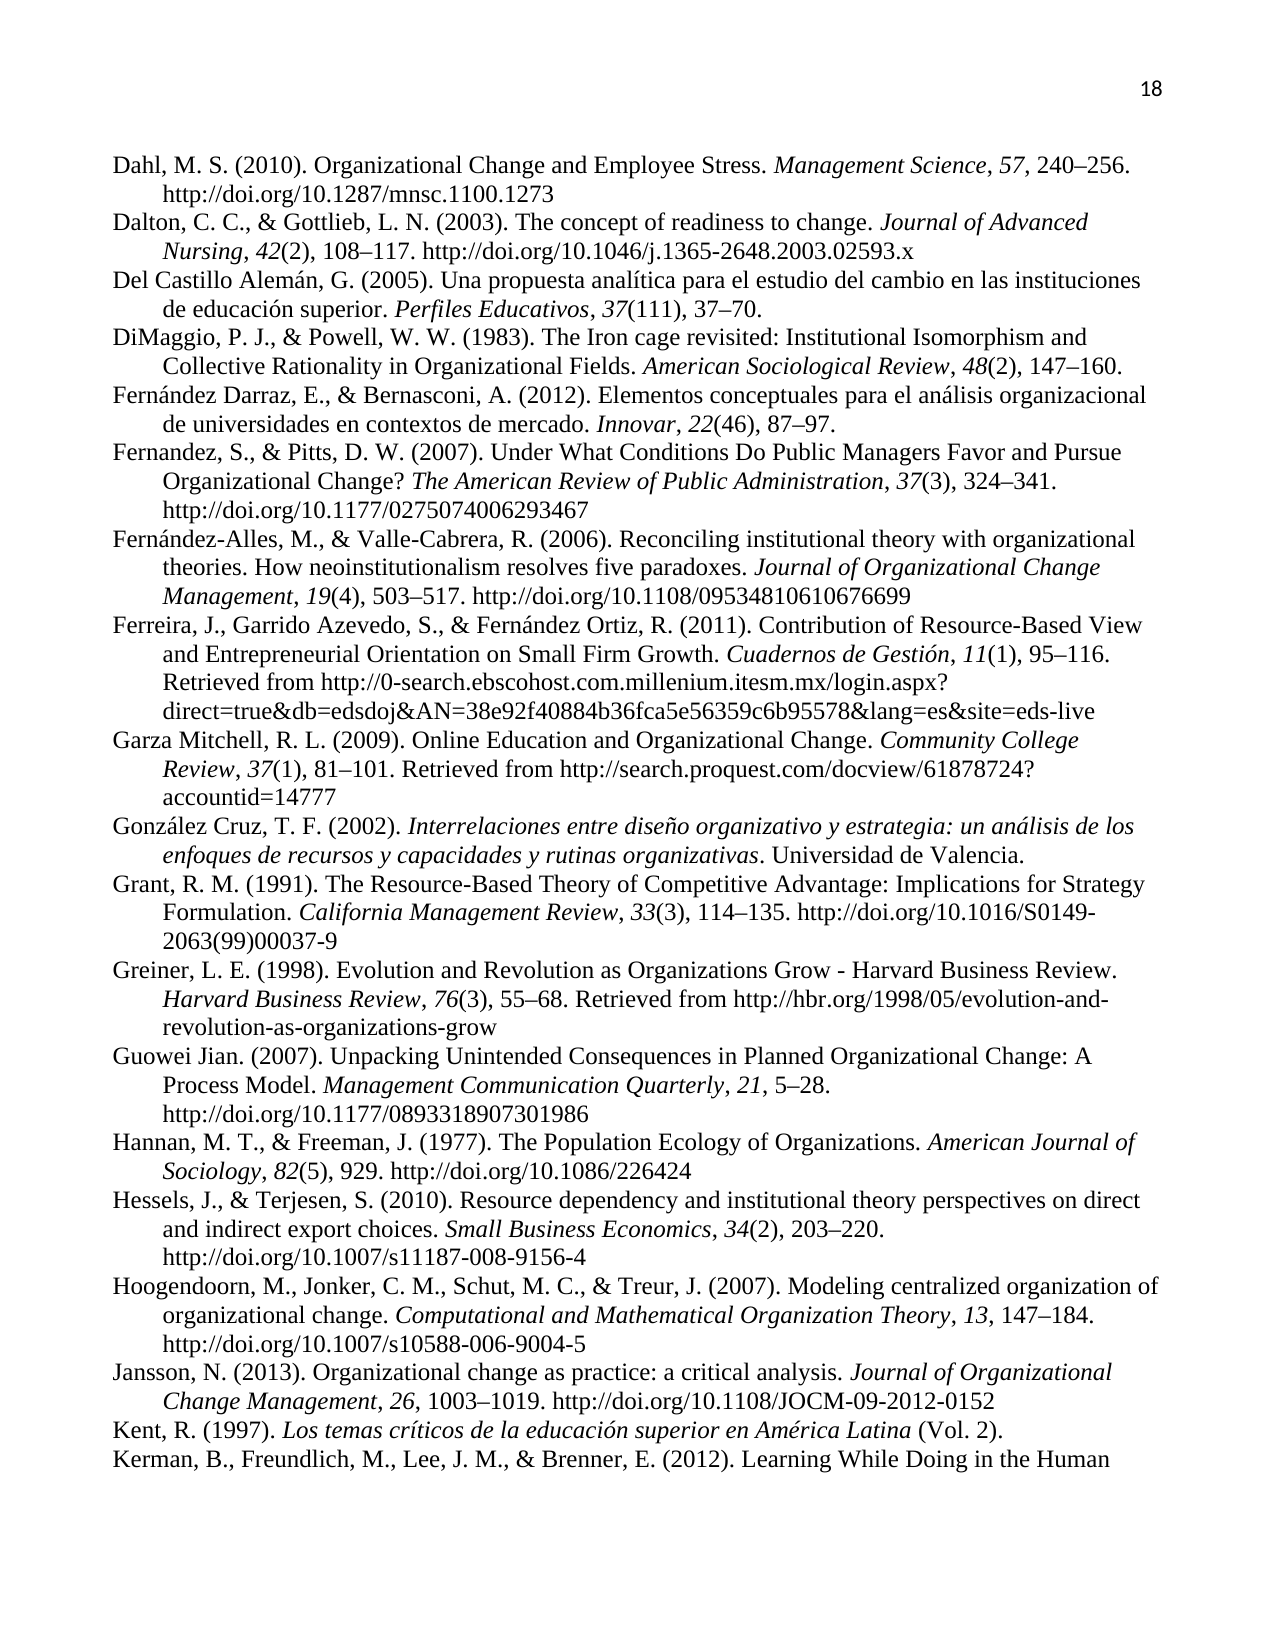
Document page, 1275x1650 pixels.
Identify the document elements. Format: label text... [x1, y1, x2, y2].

text Garza Mitchell, R. L. (2009). Online Education and Organizational Change. Community College Review, 37(1), 81–101. Retrieved from http://search.proquest.com/docview/61878724?accountid=14777 [112, 725, 1162, 811]
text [112, 1444, 1162, 1472]
text Greiner, L. E. (1998). Evolution and Revolution as Organizations Grow - Harvard Business Review. Harvard Business Review, 76(3), 55–68. Retrieved from http://hbr.org/1998/05/evolution-and-revolution-as-organizations-grow [112, 955, 1162, 1041]
text Jansson, N. (2013). Organizational change as practice: a critical analysis. Journal of Organizational Change Management, 26, 1003–1019. http://doi.org/10.1108/JOCM-09-2012-0152 [112, 1357, 1162, 1415]
text Grant, R. M. (1991). The Resource-Based Theory of Competitive Advantage: Implications for Strategy Formulation. California Management Review, 33(3), 114–135. http://doi.org/10.1016/S0149-2063(99)00037-9 [112, 869, 1162, 955]
text Ferreira, J., Garrido Azevedo, S., & Fernández Ortiz, R. (2011). Contribution of Resource-Based View and Entrepreneurial Orientation on Small Firm Growth. Cuadernos de Gestión, 11(1), 95–116. Retrieved from http://0-search.ebscohost.com.millenium.itesm.mx/login.aspx?direct=true&db=edsdoj&AN=38e92f40884b36fca5e56359c6b95578&lang=es&site=eds-live [112, 610, 1162, 725]
text González Cruz, T. F. (2002). Interrelaciones entre diseño organizativo y estrategia: un análisis de los enfoques de recursos y capacidades y rutinas organizativas. Universidad de Valencia. [112, 811, 1162, 869]
text Fernández Darraz, E., & Bernasconi, A. (2012). Elementos conceptuales para el análisis organizacional de universidades en contextos de mercado. Innovar, 22(46), 87–97. [112, 380, 1162, 437]
text Dalton, C. C., & Gottlieb, L. N. (2003). The concept of readiness to change. Journal of Advanced Nursing, 42(2), 108–117. http://doi.org/10.1046/j.1365-2648.2003.02593.x [112, 207, 1162, 265]
text Del Castillo Alemán, G. (2005). Una propuesta analítica para el estudio del cambio en las instituciones de educación superior. Perfiles Educativos, 37(111), 37–70. [112, 265, 1162, 322]
text Fernandez, S., & Pitts, D. W. (2007). Under What Conditions Do Public Managers Favor and Pursue Organizational Change? The American Review of Public Administration, 37(3), 324–341. http://doi.org/10.1177/0275074006293467 [112, 437, 1162, 524]
text Hoogendoorn, M., Jonker, C. M., Schut, M. C., & Treur, J. (2007). Modeling centralized organization of organizational change. Computational and Mathematical Organization Theory, 13, 147–184. http://doi.org/10.1007/s10588-006-9004-5 [112, 1271, 1162, 1357]
text Guowei Jian. (2007). Unpacking Unintended Consequences in Planned Organizational Change: A Process Model. Management Communication Quarterly, 21, 5–28. http://doi.org/10.1177/0893318907301986 [112, 1041, 1162, 1127]
text DiMaggio, P. J., & Powell, W. W. (1983). The Iron cage revisited: Institutional Isomorphism and Collective Rationality in Organizational Fields. American Sociological Review, 48(2), 147–160. [112, 322, 1162, 380]
text Dahl, M. S. (2010). Organizational Change and Employee Stress. Management Science, 57, 240–256. http://doi.org/10.1287/mnsc.1100.1273 [112, 150, 1162, 207]
text Fernández-Alles, M., & Valle-Cabrera, R. (2006). Reconciling institutional theory with organizational theories. How neoinstitutionalism resolves five paradoxes. Journal of Organizational Change Management, 19(4), 503–517. http://doi.org/10.1108/09534810610676699 [112, 524, 1162, 610]
text Kent, R. (1997). Los temas críticos de la educación superior en América Latina (Vol. 2). [112, 1415, 1162, 1444]
text Hessels, J., & Terjesen, S. (2010). Resource dependency and institutional theory perspectives on direct and indirect export choices. Small Business Economics, 34(2), 203–220. http://doi.org/10.1007/s11187-008-9156-4 [112, 1185, 1162, 1271]
text Hannan, M. T., & Freeman, J. (1977). The Population Ecology of Organizations. American Journal of Sociology, 82(5), 929. http://doi.org/10.1086/226424 [112, 1127, 1162, 1185]
